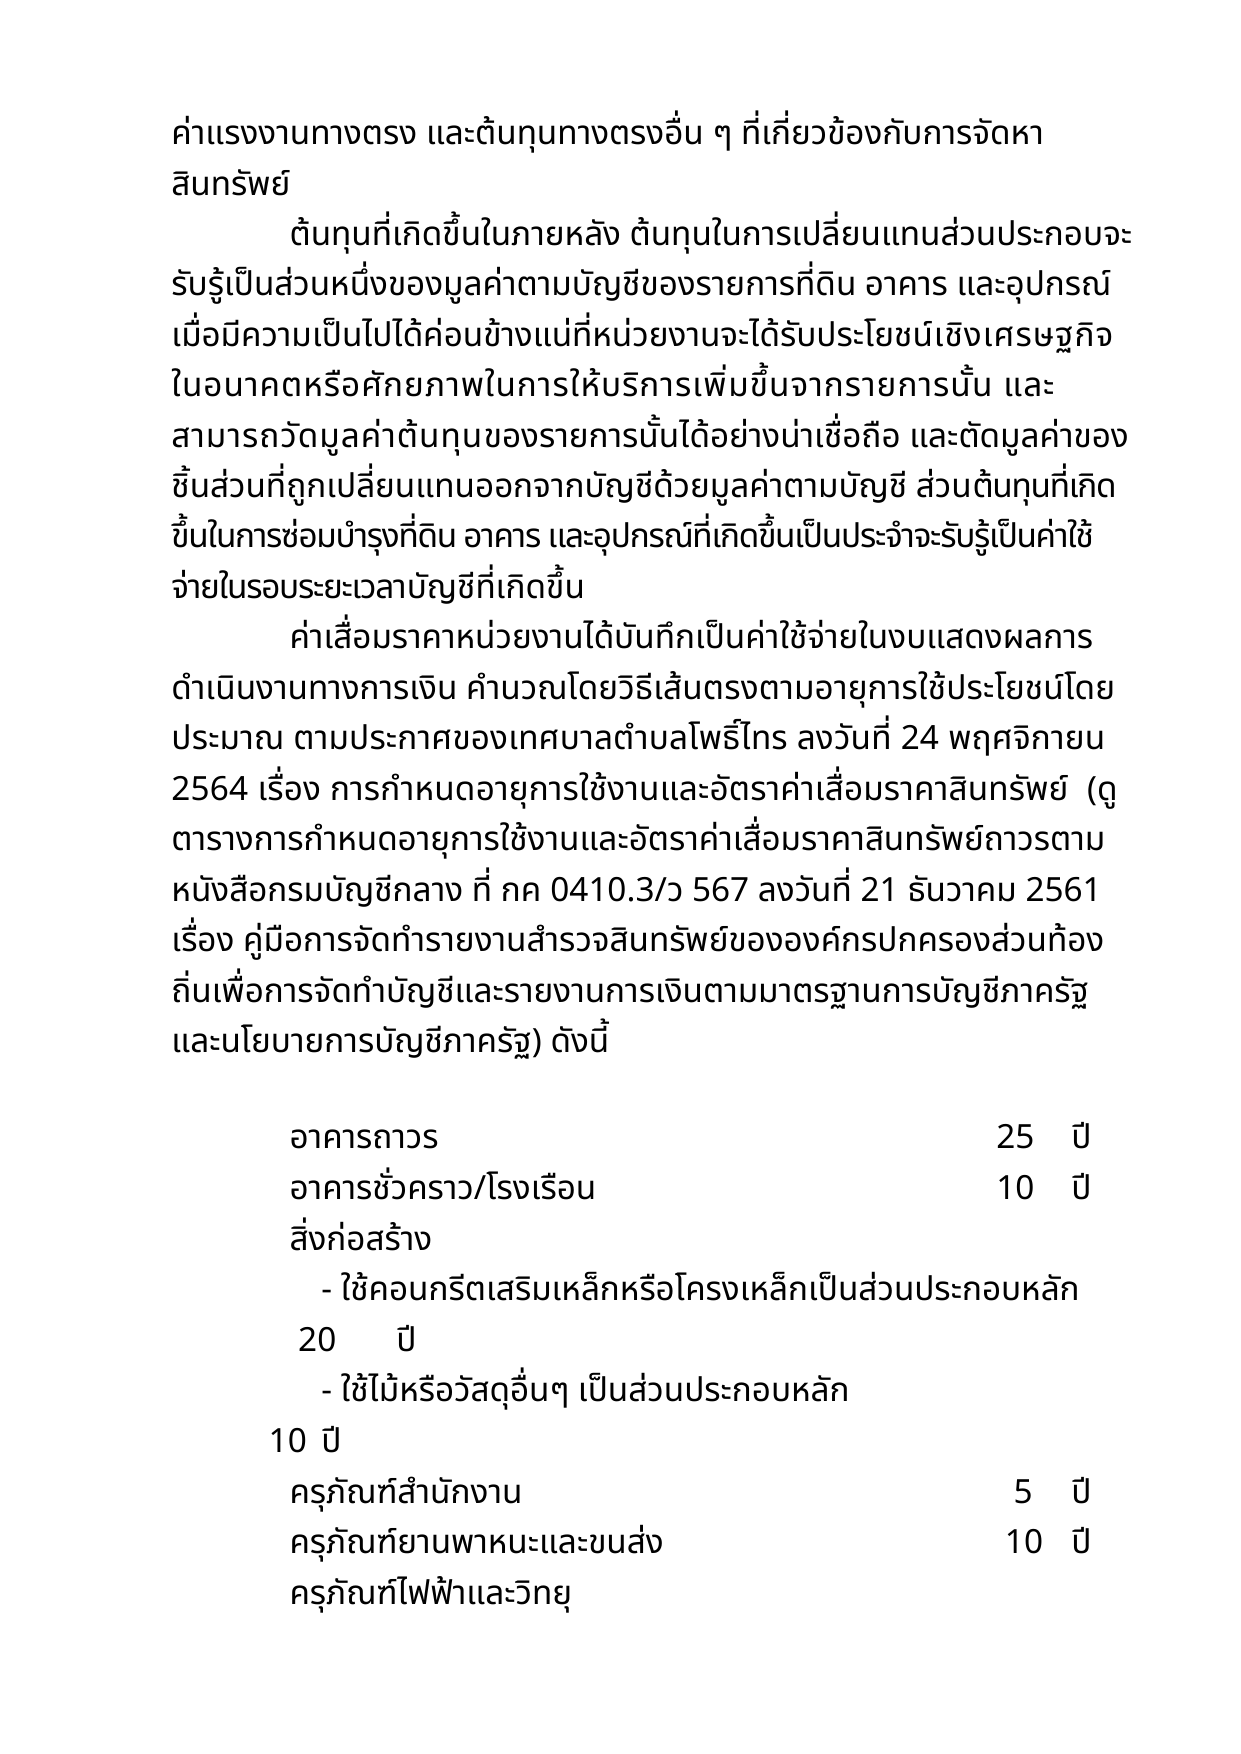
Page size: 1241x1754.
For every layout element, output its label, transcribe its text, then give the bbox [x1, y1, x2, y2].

text - ใช้คอนกรีตเสริมเหล็กหรือโครงเหล็กเป็นส่วนประกอบหลัก 20 ปี [171, 1265, 1137, 1366]
text ครุภัณฑ์ยานพาหนะและขนส่ง 10 ปี [171, 1518, 1137, 1569]
text ครุภัณฑ์ไฟฟ้าและวิทยุ [171, 1569, 1137, 1619]
text ค่าเสื่อมราคาหน่วยงานได้บันทึกเป็นค่าใช้จ่ายในงบแสดงผลการดำเนินงานทางการเงิน คำนวณโดยวิธีเส้นตรงตามอายุการใช้ประโยชน์โดยประมาณ ตามประกาศของเทศบาลตำบลโพธิ์ไทร ลงวันที่ 24 พฤศจิกายน 2564 เรื่อง การกำหนดอายุการใช้งานและอัตราค่าเสื่อมราคาสินทรัพย์ (ดูตารางการกำหนดอายุการใช้งานและอัตราค่าเสื่อมราคาสินทรัพย์ถาวรตามหนังสือกรมบัญชีกลาง ที่ กค 0410.3/ว 567 ลงวันที่ 21 ธันวาคม 2561 เรื่อง คู่มือการจัดทำรายงานสำรวจสินทรัพย์ขององค์กรปกครองส่วนท้องถิ่นเพื่อการจัดทำบัญชีและรายงานการเงินตามมาตรฐานการบัญชีภาครัฐและนโยบายการบัญชีภาครัฐ) ดังนี้ [171, 613, 1137, 1068]
text - ใช้ไม้หรือวัสดุอื่นๆ เป็นส่วนประกอบหลัก 10 ปี [171, 1366, 1137, 1467]
text สิ่งก่อสร้าง [171, 1214, 1137, 1265]
text อาคารชั่วคราว/โรงเรือน 10 ปี [171, 1164, 1137, 1214]
text ครุภัณฑ์สำนักงาน 5 ปี [171, 1467, 1137, 1518]
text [171, 109, 1137, 210]
text อาคารถาวร 25 ปี [171, 1113, 1137, 1164]
text ต้นทุนที่เกิดขึ้นในภายหลัง ต้นทุนในการเปลี่ยนแทนส่วนประกอบจะรับรู้เป็นส่วนหนึ่งของมูลค่าตามบัญชีของรายการที่ดิน อาคาร และอุปกรณ์ เมื่อมีความเป็นไปได้ค่อนข้างแน่ที่หน่วยงานจะได้รับประโยชน์เชิงเศรษฐกิจในอนาคตหรือศักยภาพในการให้บริการเพิ่มขึ้นจากรายการนั้น และสามารถวัดมูลค่าต้นทุนของรายการนั้นได้อย่างน่าเชื่อถือ และตัดมูลค่าของชิ้นส่วนที่ถูกเปลี่ยนแทนออกจากบัญชีด้วยมูลค่าตามบัญชี ส่วนต้นทุนที่เกิดขึ้นในการซ่อมบำรุงที่ดิน อาคาร และอุปกรณ์ที่เกิดขึ้นเป็นประจำจะรับรู้เป็นค่าใช้จ่ายในรอบระยะเวลาบัญชีที่เกิดขึ้น [171, 210, 1137, 613]
